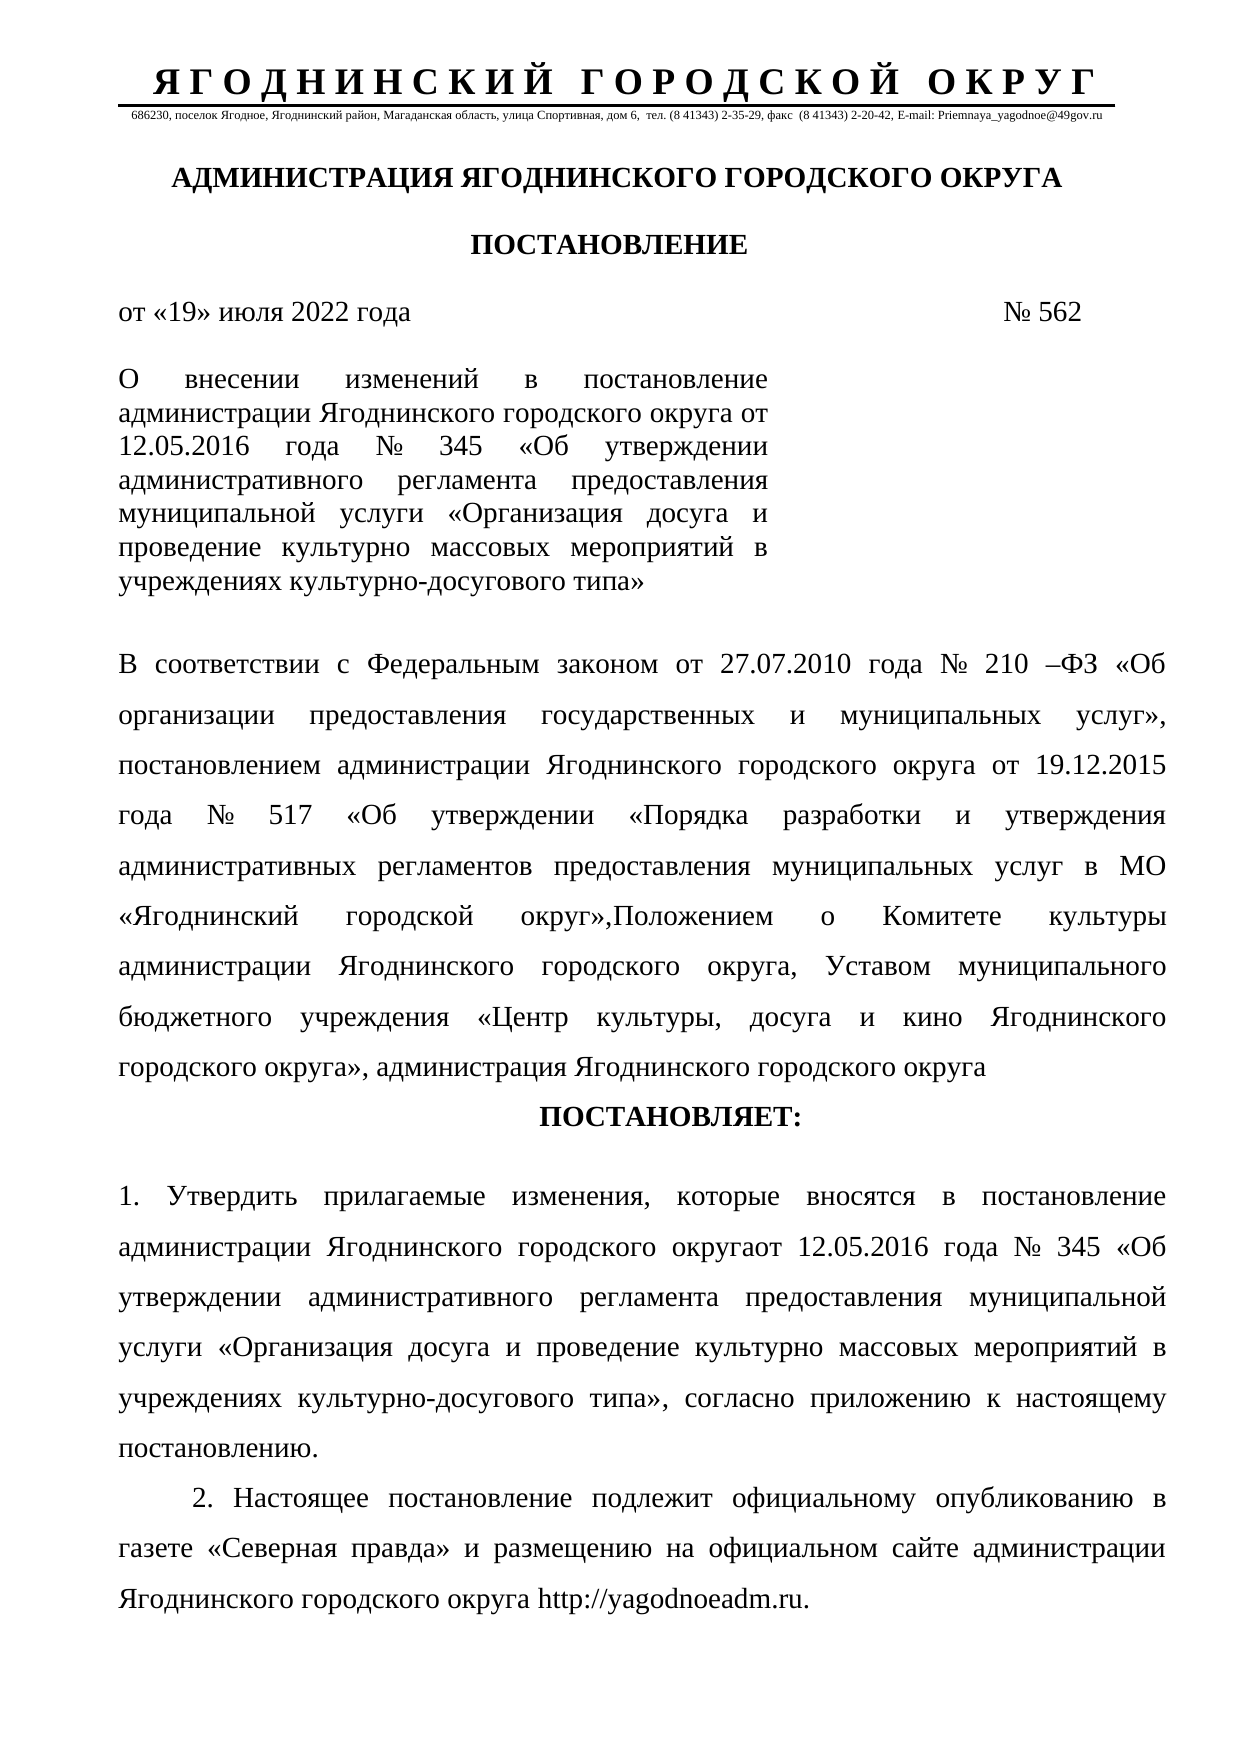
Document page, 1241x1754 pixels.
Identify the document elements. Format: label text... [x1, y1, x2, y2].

text 1. Утвердить прилагаемые изменения, которые вносятся в постановление администрации Ягоднинского городского округаот 12.05.2016 года № 345 «Об утверждении административного регламента предоставления муниципальной услуги «Организация досуга и проведение культурно массовых мероприятий в учреждениях культурно-досугового типа», согласно приложению к настоящему постановлению. [118, 1178, 1167, 1463]
text АДМИНИСТРАЦИЯ ЯГОДНИНСКОГО ГОРОДСКОГО ОКРУГА [118, 160, 1115, 194]
text от «19» июля 2022 года № 562 [118, 294, 1167, 328]
text 686230, поселок Ягодное, Ягоднинский район, Магаданская область, улица Спортивная, дом 6, тел. (8 41343) 2-35-29, факс (8 41343) 2-20-42, E-mail: Priemnaya_yagodnoe@49gov.ru [118, 107, 1115, 122]
text 2. Настоящее постановление подлежит официальному опубликованию в газете «Северная правда» и размещению на официальном сайте администрации Ягоднинского городского округа http://yagodnoeadm.ru. [118, 1480, 1167, 1614]
text ПОСТАНОВЛЕНИЕ [103, 227, 1115, 261]
text В соответствии с Федеральным законом от 27.07.2010 года № 210 –ФЗ «Об организации предоставления государственных и муниципальных услуг», постановлением администрации Ягоднинского городского округа от 19.12.2015 года № 517 «Об утверждении «Порядка разработки и утверждения административных регламентов предоставления муниципальных услуг в МО «Ягоднинский городской округ»,Положением о Комитете культуры администрации Ягоднинского городского округа, Уставом муниципального бюджетного учреждения «Центр культуры, досуга и кино Ягоднинского городского округа», администрация Ягоднинского городского округа [118, 647, 1167, 1083]
text ПОСТАНОВЛЯЕТ: [118, 1099, 1167, 1133]
text О внесении изменений в постановление администрации Ягоднинского городского округа от 12.05.2016 года № 345 «Об утверждении административного регламента предоставления муниципальной услуги «Организация досуга и проведение культурно массовых мероприятий в учреждениях культурно-досугового типа» [118, 361, 769, 596]
text Я Г О Д Н И Н С К И Й Г О Р О Д С К О Й О К Р У Г [118, 59, 1115, 104]
